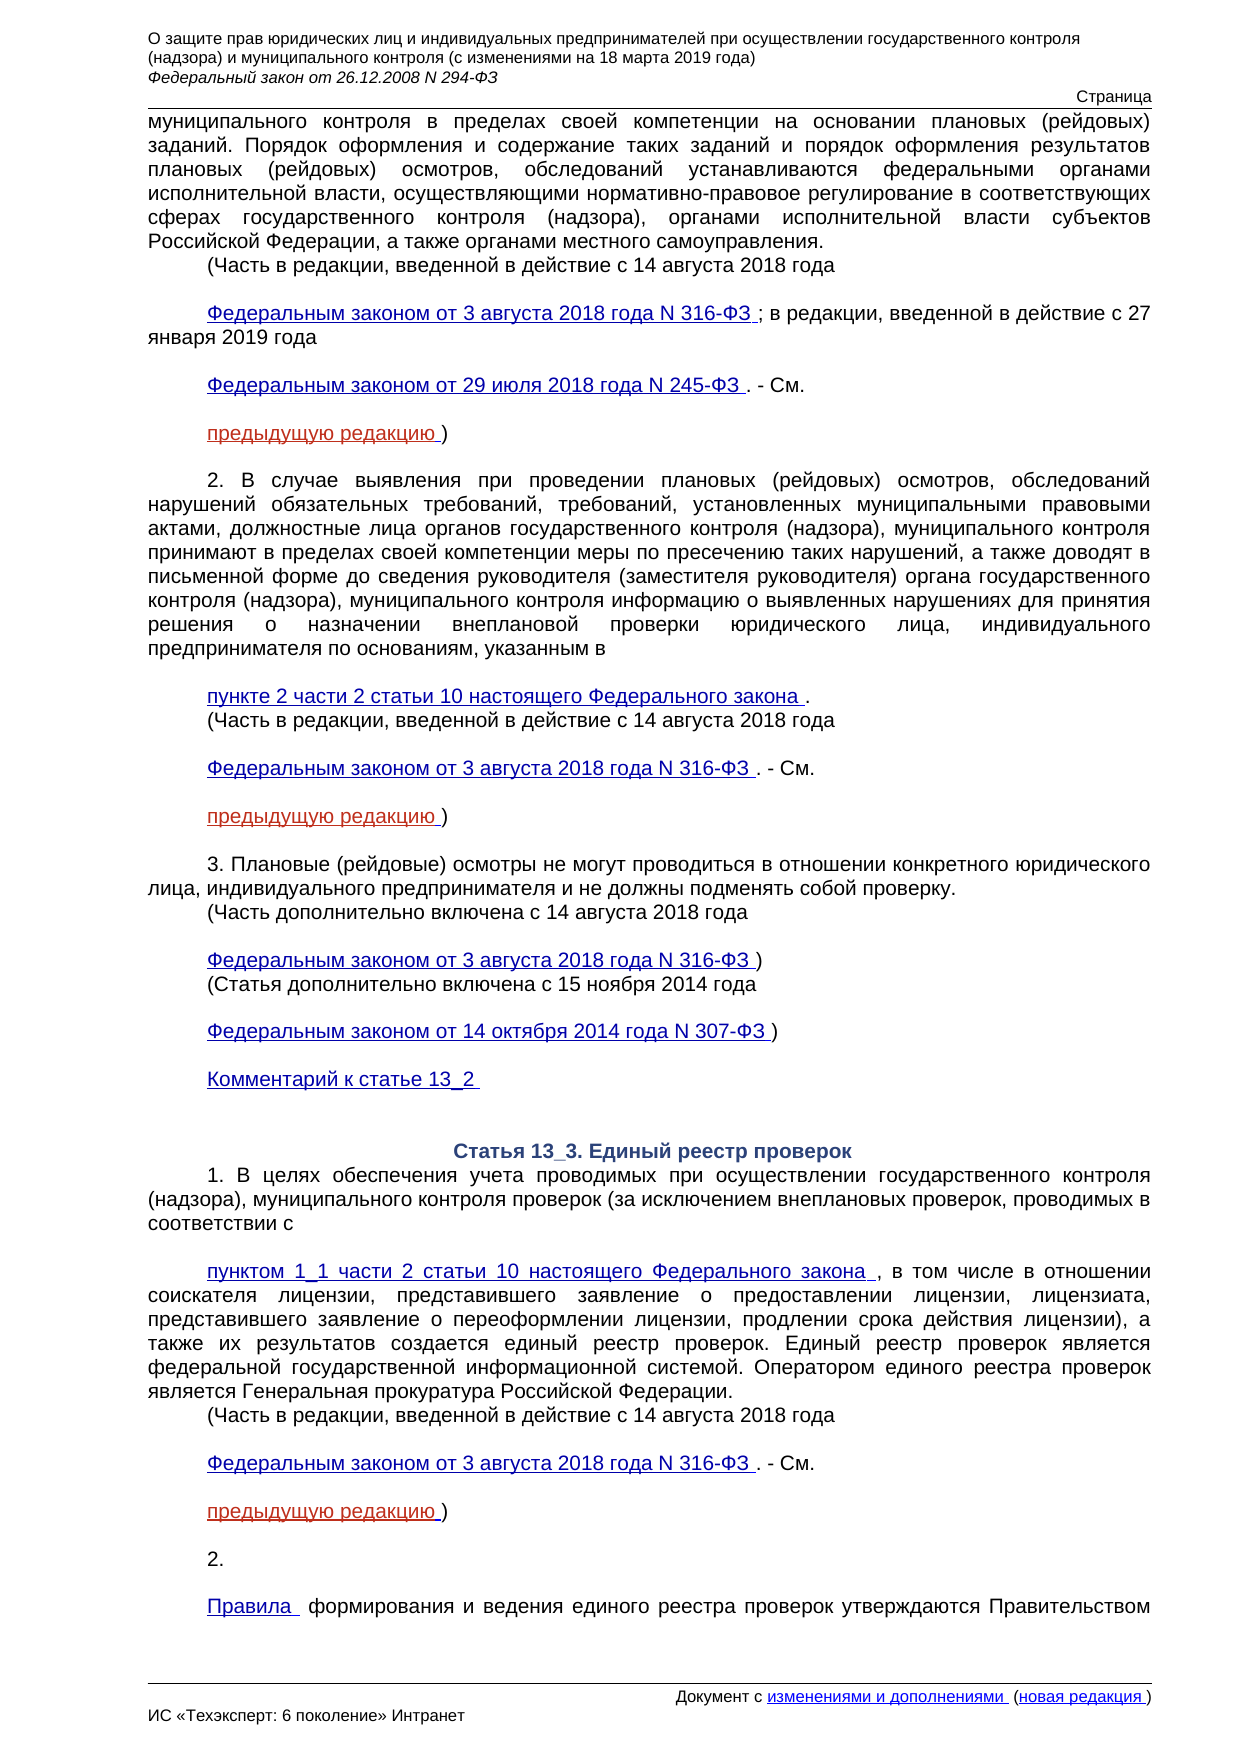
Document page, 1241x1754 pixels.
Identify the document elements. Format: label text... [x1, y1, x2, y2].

text Статья 13_3. Единый реестр проверок [148, 1139, 1152, 1163]
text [148, 1594, 1152, 1618]
text (Часть в редакции, введенной в действие с 14 августа 2018 года [148, 253, 1152, 277]
text пунктом 1_1 части 2 статьи 10 настоящего Федерального закона , в том числе в отношении соискателя лицензии, представившего заявление о предоставлении лицензии, лицензиата, представившего заявление о переоформлении лицензии, продлении срока действия лицензии), а также их результатов создается единый реестр проверок. Единый реестр проверок является федеральной государственной информационной системой. Оператором единого реестра проверок является Генеральная прокуратура Российской Федерации. [148, 1259, 1152, 1403]
text Федеральным законом от 3 августа 2018 года N 316-ФЗ . - См. [148, 1451, 1152, 1474]
text Федеральным законом от 3 августа 2018 года N 316-ФЗ ; в редакции, введенной в действие с 27 января 2019 года [148, 301, 1152, 348]
text предыдущую редакцию ) [148, 420, 1152, 444]
text предыдущую редакцию ) [148, 1498, 1152, 1522]
text предыдущую редакцию ) [148, 804, 1152, 828]
text (Часть в редакции, введенной в действие с 14 августа 2018 года [148, 708, 1152, 732]
text Федеральным законом от 3 августа 2018 года N 316-ФЗ ) [148, 947, 1152, 971]
text 3. Плановые (рейдовые) осмотры не могут проводиться в отношении конкретного юридического лица, индивидуального предпринимателя и не должны подменять собой проверку. [148, 852, 1152, 899]
text пункте 2 части 2 статьи 10 настоящего Федерального закона . [148, 684, 1152, 708]
text 1. В целях обеспечения учета проводимых при осуществлении государственного контроля (надзора), муниципального контроля проверок (за исключением внеплановых проверок, проводимых в соответствии с [148, 1163, 1152, 1235]
text 2. [148, 1546, 1152, 1570]
text 2. В случае выявления при проведении плановых (рейдовых) осмотров, обследований нарушений обязательных требований, требований, установленных муниципальными правовыми актами, должностные лица органов государственного контроля (надзора), муниципального контроля принимают в пределах своей компетенции меры по пресечению таких нарушений, а также доводят в письменной форме до сведения руководителя (заместителя руководителя) органа государственного контроля (надзора), муниципального контроля информацию о выявленных нарушениях для принятия решения о назначении внеплановой проверки юридического лица, индивидуального предпринимателя по основаниям, указанным в [148, 468, 1152, 660]
text Комментарий к статье 13_2 [148, 1067, 1152, 1091]
text (Статья дополнительно включена с 15 ноября 2014 года [148, 971, 1152, 995]
text Федеральным законом от 3 августа 2018 года N 316-ФЗ . - См. [148, 756, 1152, 780]
text Федеральным законом от 14 октября 2014 года N 307-ФЗ ) [148, 1019, 1152, 1043]
text Федеральным законом от 29 июля 2018 года N 245-ФЗ . - См. [148, 372, 1152, 396]
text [148, 109, 1152, 253]
text (Часть дополнительно включена с 14 августа 2018 года [148, 899, 1152, 923]
text (Часть в редакции, введенной в действие с 14 августа 2018 года [148, 1403, 1152, 1427]
